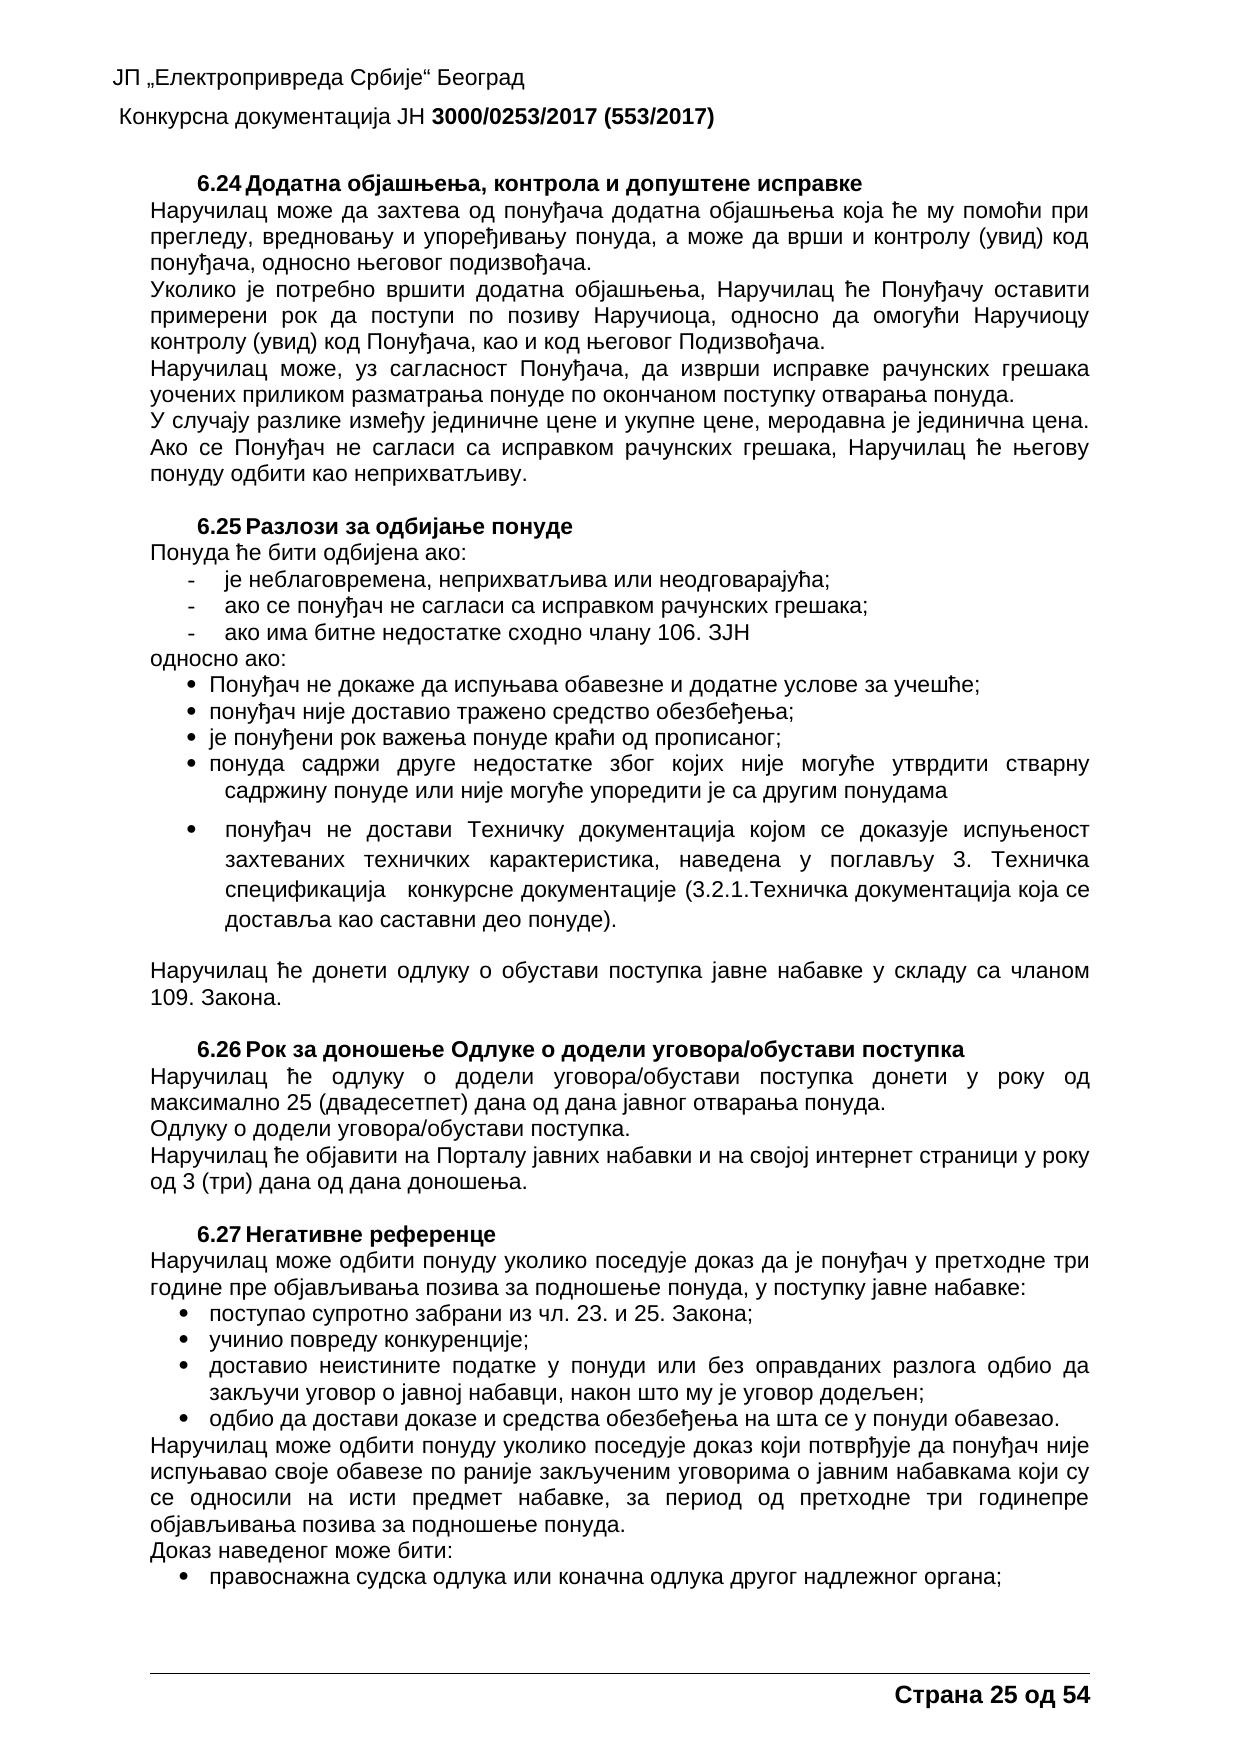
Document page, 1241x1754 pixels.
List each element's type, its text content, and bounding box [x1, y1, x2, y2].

text Понуда ће бити одбијена ако: [150, 539, 1090, 566]
list Додатна објашњења, контрола и допуштене исправке [197, 170, 1090, 197]
list ако има битне недостатке сходно члану 106. ЗЈН [187, 618, 1090, 645]
text Наручилац може одбити понуду уколико поседује доказ да је понуђач у претходне три године пре објављивања позива за подношење понуда, у поступку јавне набавке: [150, 1247, 1090, 1300]
text У случају разлике између јединичне цене и укупне цене, меродавна је јединична цена. Ако се Понуђач не сагласи са исправком рачунских грешака, Наручилац ће његову понуду одбити као неприхватљиву. [150, 407, 1090, 486]
text Доказ наведеног може бити: [150, 1537, 1090, 1563]
text одбио да достави доказе и средства обезбеђења на шта се у понуди обавезао. [179, 1405, 1090, 1432]
text Наручилац ће одлуку о додели уговора/обустави поступка донети у року од максимално 25 (двадесетпет) дана од дана јавног отварања понуда. [150, 1063, 1090, 1115]
text поступао супротно забрани из чл. 23. и 25. Закона; [179, 1300, 1090, 1326]
text Наручилац ће објавити на Порталу јавних набавки и на својој интернет страници у року од 3 (три) дана од дана доношења. [150, 1142, 1090, 1194]
text Наручилац може одбити понуду уколико поседује доказ који потврђује да понуђач није испуњавао своје обавезе по раније закљученим уговорима о јавним набавкама који су се односили на исти предмет набавке, за период од претходне три годинепре објављивања позива за подношење понуда. [150, 1432, 1090, 1537]
list односно ако: [150, 645, 1090, 671]
list понуда садржи друге недостатке због којих није могуће утврдити стварну садржину понуде или није могуће упоредити је са другим понудама [187, 750, 1090, 803]
text Наручилац ће донети одлуку о обустави поступка јавне набавке у складу са чланом 109. Закона. [150, 957, 1090, 1010]
list Рок за доношење Одлуке о додели уговора/обустави поступка [197, 1036, 1090, 1063]
list ако се понуђач не сагласи са исправком рачунских грешака; [187, 592, 1090, 618]
list понуђач не достави Техничку документација којом се доказује испуњеност захтеваних техничких карактеристика, наведена у поглављу 3. Техничка спецификација конкурсне документације (3.2.1.Техничка документација која се доставља као саставни део понуде). [187, 816, 1090, 932]
text доставио неистините податке у понуди или без оправданих разлога одбио да закључи уговор о јавној набавци, након што му је уговор додељен; [179, 1352, 1090, 1405]
list је неблаговремена, неприхватљива или неодговарајућа; [187, 566, 1090, 592]
list Понуђач не докаже да испуњава обавезне и додатне услове за учешће; [187, 671, 1090, 698]
list Разлози за одбијање понуде [197, 513, 1090, 539]
text Одлуку о додели уговора/обустави поступка. [150, 1115, 1090, 1142]
text Наручилац може да захтева од понуђача додатна објашњења која ће му помоћи при прегледу, вредновању и упоређивању понуда, а може да врши и контролу (увид) код понуђача, односно његовог подизвођача. [150, 197, 1090, 276]
text Уколико је потребно вршити додатна објашњења, Наручилац ће Понуђачу оставити примерени рок да поступи по позиву Наручиоца, односно да омогући Наручиоцу контролу (увид) код Понуђача, као и код његовог Подизвођача. [150, 276, 1090, 355]
text Наручилац може, уз сагласност Понуђача, да изврши исправке рачунских грешака уочених приликом разматрања понуде по окончаном поступку отварања понуда. [150, 355, 1090, 407]
list Негативне референце [197, 1221, 1090, 1247]
list понуђач није доставио тражено средство обезбеђења; [187, 698, 1090, 724]
text правоснажна судска одлука или коначна одлука другог надлежног органа; [179, 1563, 1090, 1590]
list је понуђени рок важења понуде краћи од прописаног; [187, 724, 1090, 750]
text учинио повреду конкуренције; [179, 1326, 1090, 1352]
